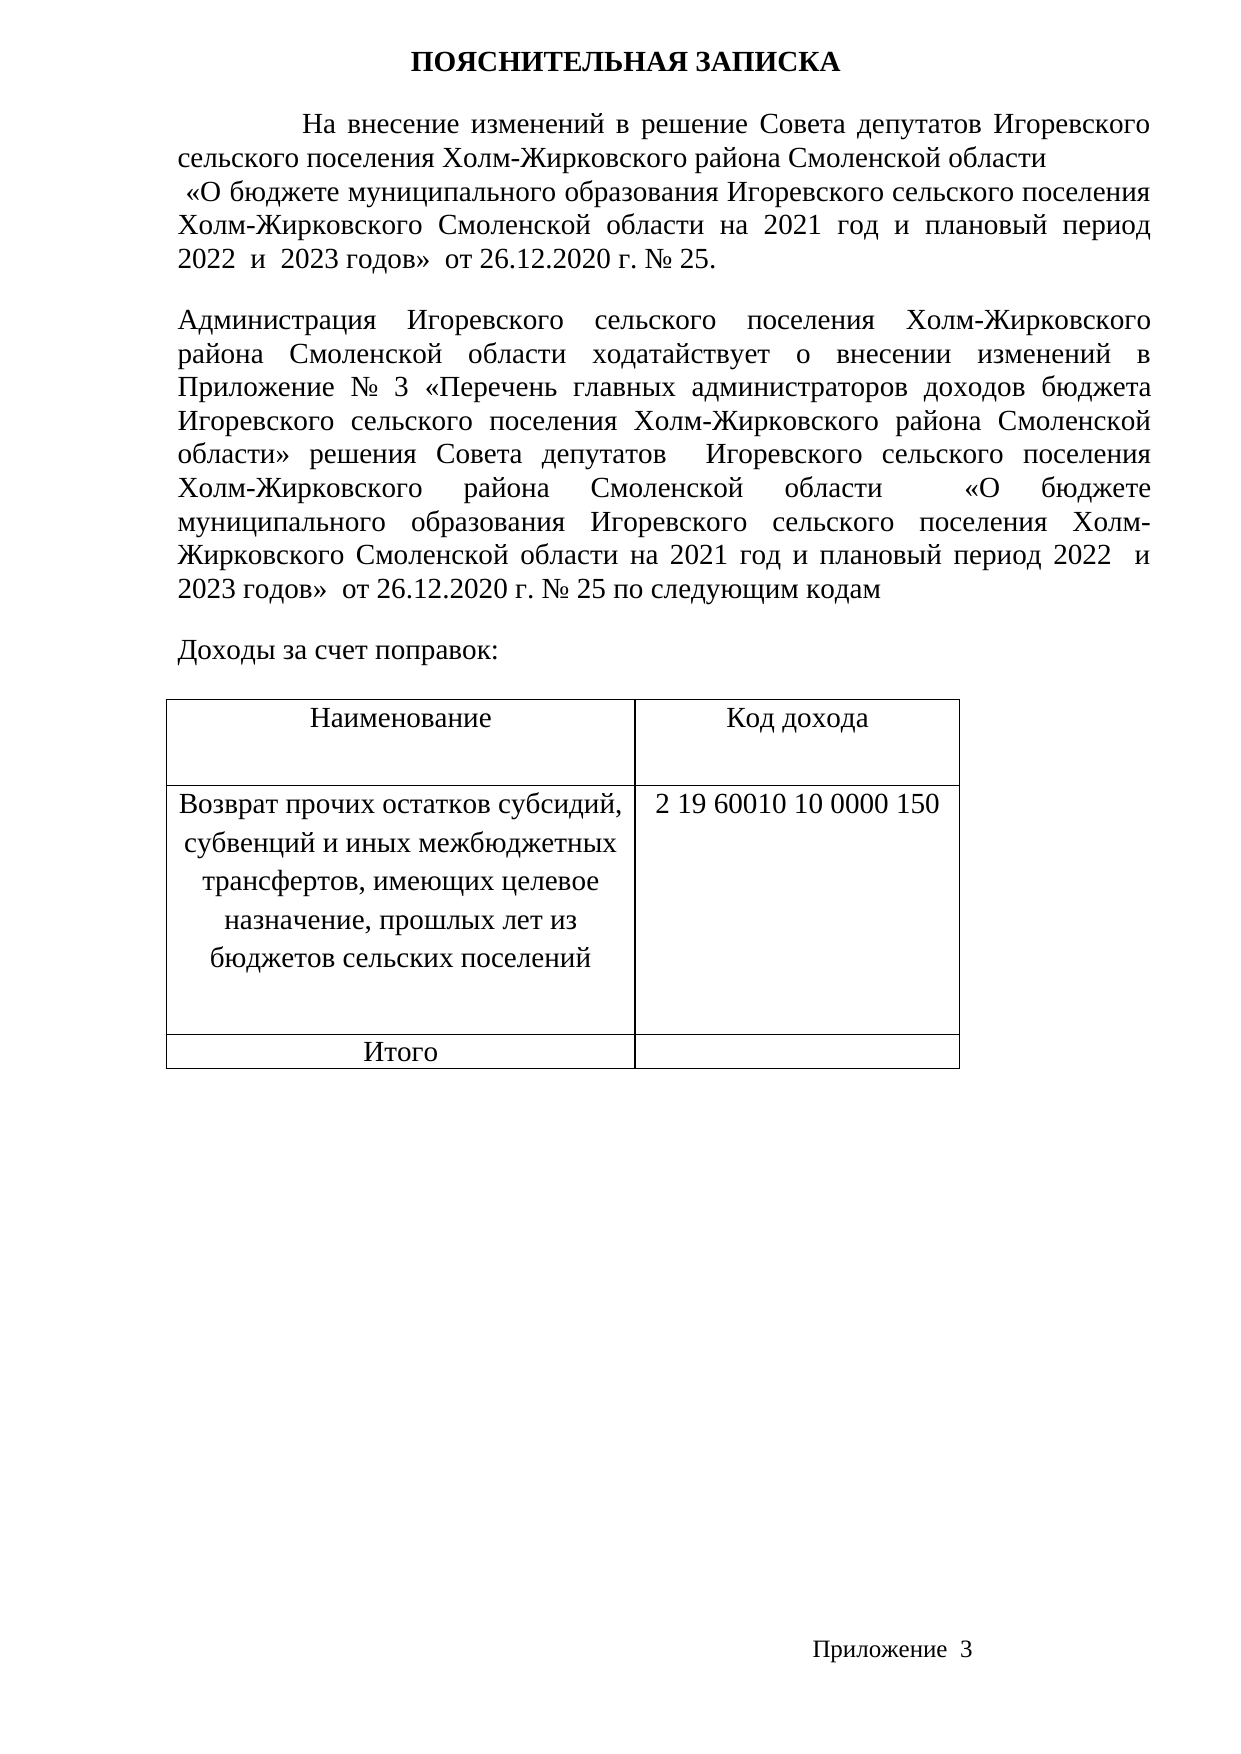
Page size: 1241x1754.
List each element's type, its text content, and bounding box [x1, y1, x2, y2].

table_cell 2 19 60010 10 0000 150 [636, 786, 959, 1033]
table_cell [636, 1035, 959, 1068]
text Администрация Игоревского сельского поселения Холм-Жирковского района Смоленской области ходатайствует о внесении изменений в Приложение № 3 «Перечень главных администраторов доходов бюджета Игоревского сельского поселения Холм-Жирковского района Смоленской области» решения Совета депутатов Игоревского сельского поселения Холм-Жирковского района Смоленской области «О бюджете муниципального образования Игоревского сельского поселения Холм-Жирковского Смоленской области на 2021 год и плановый период 2022 и 2023 годов» от 26.12.2020 г. № 25 по следующим кодам [177, 302, 1152, 604]
table_header Наименование [167, 700, 634, 785]
table_cell Возврат прочих остатков субсидий, субвенций и иных межбюджетных трансфертов, имеющих целевое назначение, прошлых лет из бюджетов сельских поселений [167, 786, 634, 1033]
text Приложение 3 [812, 1634, 1152, 1663]
text ПОЯСНИТЕЛЬНАЯ ЗАПИСКА [177, 44, 1152, 78]
text «О бюджете муниципального образования Игоревского сельского поселения Холм-Жирковского Смоленской области на 2021 год и плановый период 2022 и 2023 годов» от 26.12.2020 г. № 25. [177, 174, 1152, 274]
table_cell Итого [167, 1035, 634, 1068]
text Доходы за счет поправок: [177, 632, 1152, 666]
table_header Код дохода [636, 700, 959, 785]
text На внесение изменений в решение Совета депутатов Игоревского сельского поселения Холм-Жирковского района Смоленской области [177, 107, 1152, 174]
